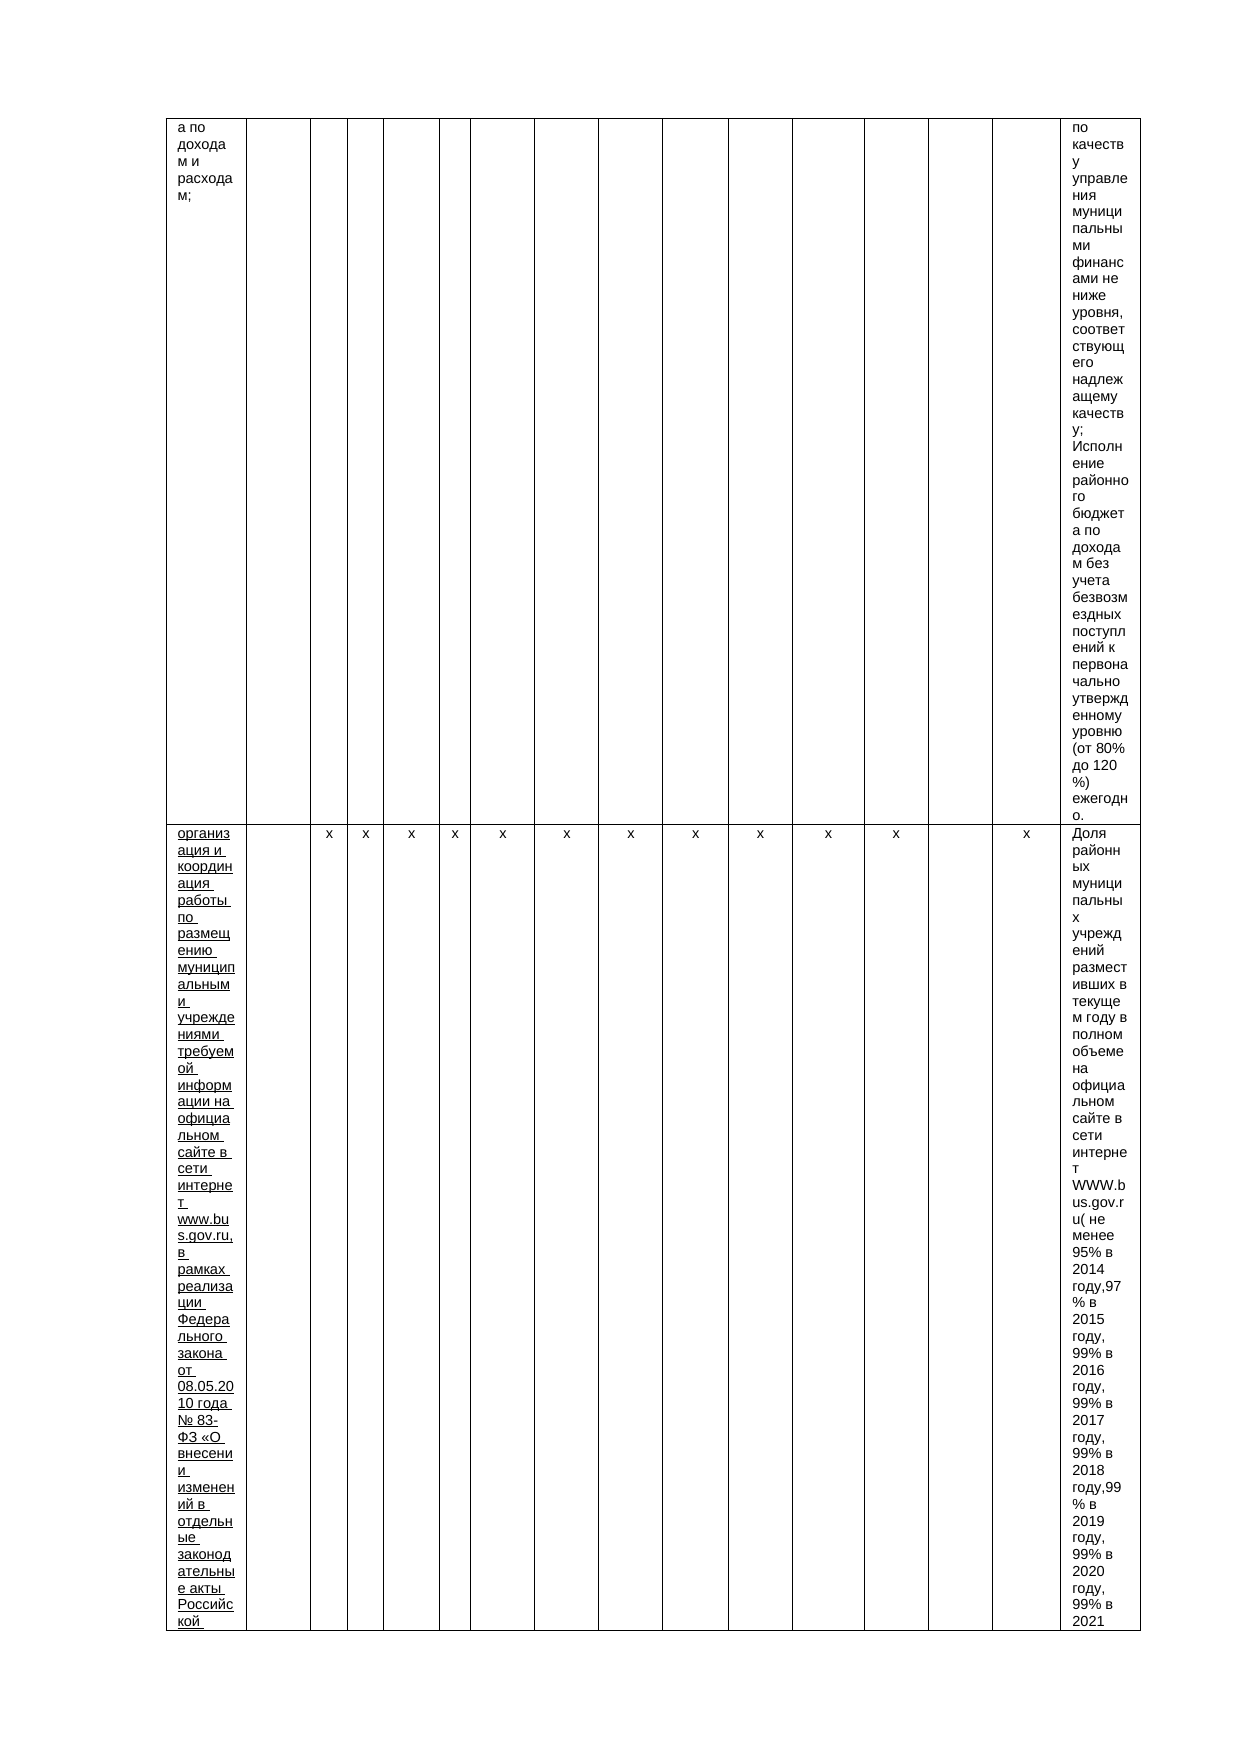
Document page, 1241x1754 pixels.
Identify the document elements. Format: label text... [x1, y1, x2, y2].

table_cell х [599, 825, 662, 1629]
table_cell х [663, 825, 728, 1629]
table_cell [929, 825, 992, 1629]
table_cell [929, 119, 992, 823]
table_cell х [663, 119, 728, 823]
table_cell х [535, 825, 598, 1629]
table_cell х [471, 119, 534, 823]
table_cell [247, 825, 310, 1629]
table_cell х [729, 119, 792, 823]
table_cell х [599, 119, 662, 823]
table_cell х [793, 119, 864, 823]
table_cell х [440, 825, 470, 1629]
table_cell х [993, 119, 1060, 823]
table_cell х [311, 825, 347, 1629]
table_cell х [535, 119, 598, 823]
table_cell х [348, 825, 383, 1629]
table_cell х [729, 825, 792, 1629]
table_cell х [348, 119, 383, 823]
table_cell х [440, 119, 470, 823]
table_cell х [793, 825, 864, 1629]
table_cell х [384, 825, 439, 1629]
table_cell [247, 119, 310, 823]
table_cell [1061, 825, 1140, 1629]
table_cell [167, 825, 246, 1629]
table_cell х [865, 119, 928, 823]
table_cell х [384, 119, 439, 823]
table_cell х [993, 825, 1060, 1629]
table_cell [1061, 119, 1140, 823]
table_cell х [865, 825, 928, 1629]
table_cell х [311, 119, 347, 823]
table_cell х [471, 825, 534, 1629]
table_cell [167, 119, 246, 823]
